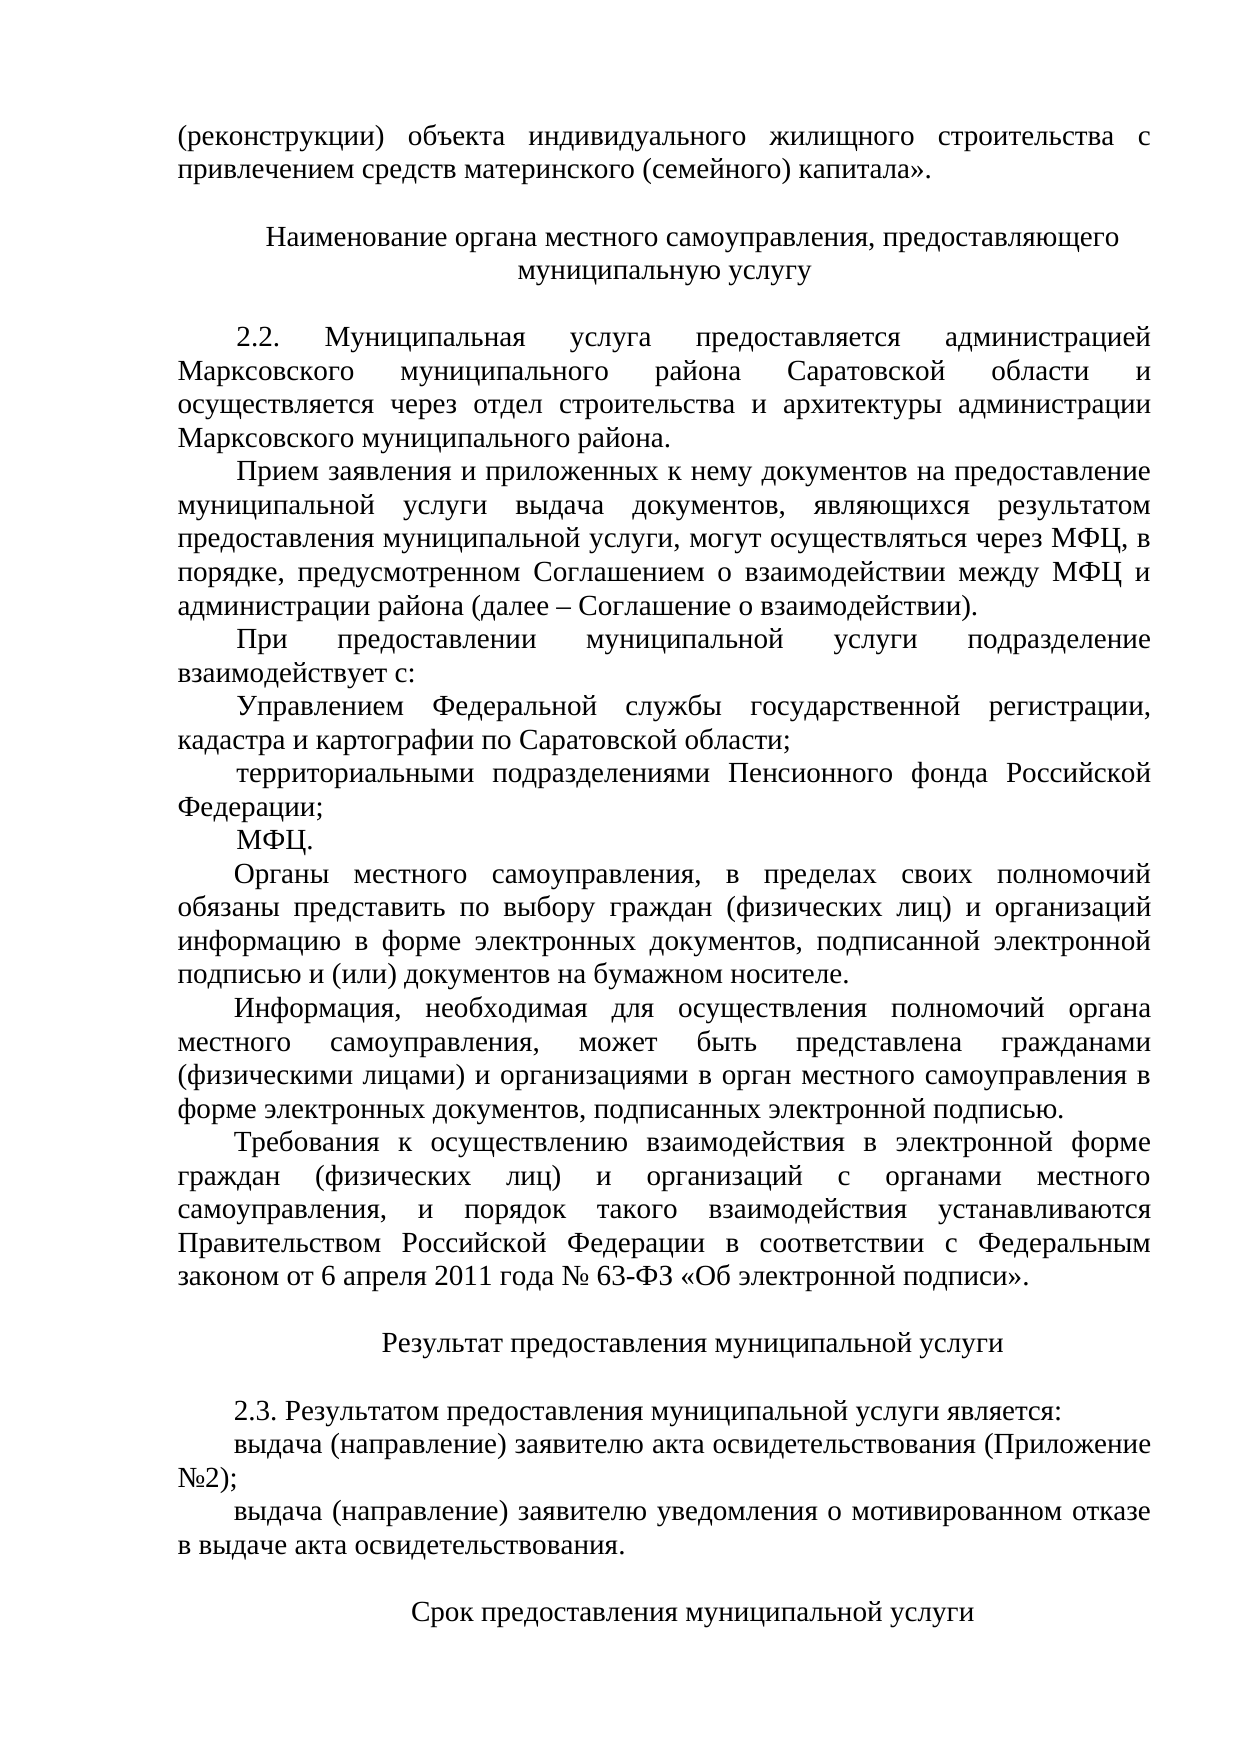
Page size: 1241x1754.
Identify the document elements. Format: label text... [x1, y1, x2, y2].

text Требования к осуществлению взаимодействия в электронной форме граждан (физических лиц) и организаций с органами местного самоуправления, и порядок такого взаимодействия устанавливаются Правительством Российской Федерации в соответствии с Федеральным законом от 6 апреля 2011 года № 63-ФЗ «Об электронной подписи». [177, 1124, 1152, 1292]
text МФЦ. [177, 822, 1152, 856]
text Органы местного самоуправления, в пределах своих полномочий обязаны представить по выбору граждан (физических лиц) и организаций информацию в форме электронных документов, подписанной электронной подписью и (или) документов на бумажном носителе. [177, 856, 1152, 990]
text При предоставлении муниципальной услуги подразделение взаимодействует с: [177, 621, 1152, 688]
text территориальными подразделениями Пенсионного фонда Российской Федерации; [177, 755, 1152, 822]
text 2.3. Результатом предоставления муниципальной услуги является: [177, 1393, 1152, 1426]
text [177, 118, 1152, 185]
text Срок предоставления муниципальной услуги [177, 1594, 1152, 1627]
text Прием заявления и приложенных к нему документов на предоставление муниципальной услуги выдача документов, являющихся результатом предоставления муниципальной услуги, могут осуществляться через МФЦ, в порядке, предусмотренном Соглашением о взаимодействии между МФЦ и администрации района (далее – Соглашение о взаимодействии). [177, 453, 1152, 621]
text Наименование органа местного самоуправления, предоставляющего муниципальную услугу [177, 219, 1152, 286]
text 2.2. Муниципальная услуга предоставляется администрацией Марксовского муниципального района Саратовской области и осуществляется через отдел строительства и архитектуры администрации Марксовского муниципального района. [177, 319, 1152, 453]
text Результат предоставления муниципальной услуги [177, 1326, 1152, 1359]
text Управлением Федеральной службы государственной регистрации, кадастра и картографии по Саратовской области; [177, 688, 1152, 755]
text выдача (направление) заявителю акта освидетельствования (Приложение №2); [177, 1426, 1152, 1493]
text Информация, необходимая для осуществления полномочий органа местного самоуправления, может быть представлена гражданами (физическими лицами) и организациями в орган местного самоуправления в форме электронных документов, подписанных электронной подписью. [177, 990, 1152, 1124]
text выдача (направление) заявителю уведомления о мотивированном отказе в выдаче акта освидетельствования. [177, 1493, 1152, 1560]
